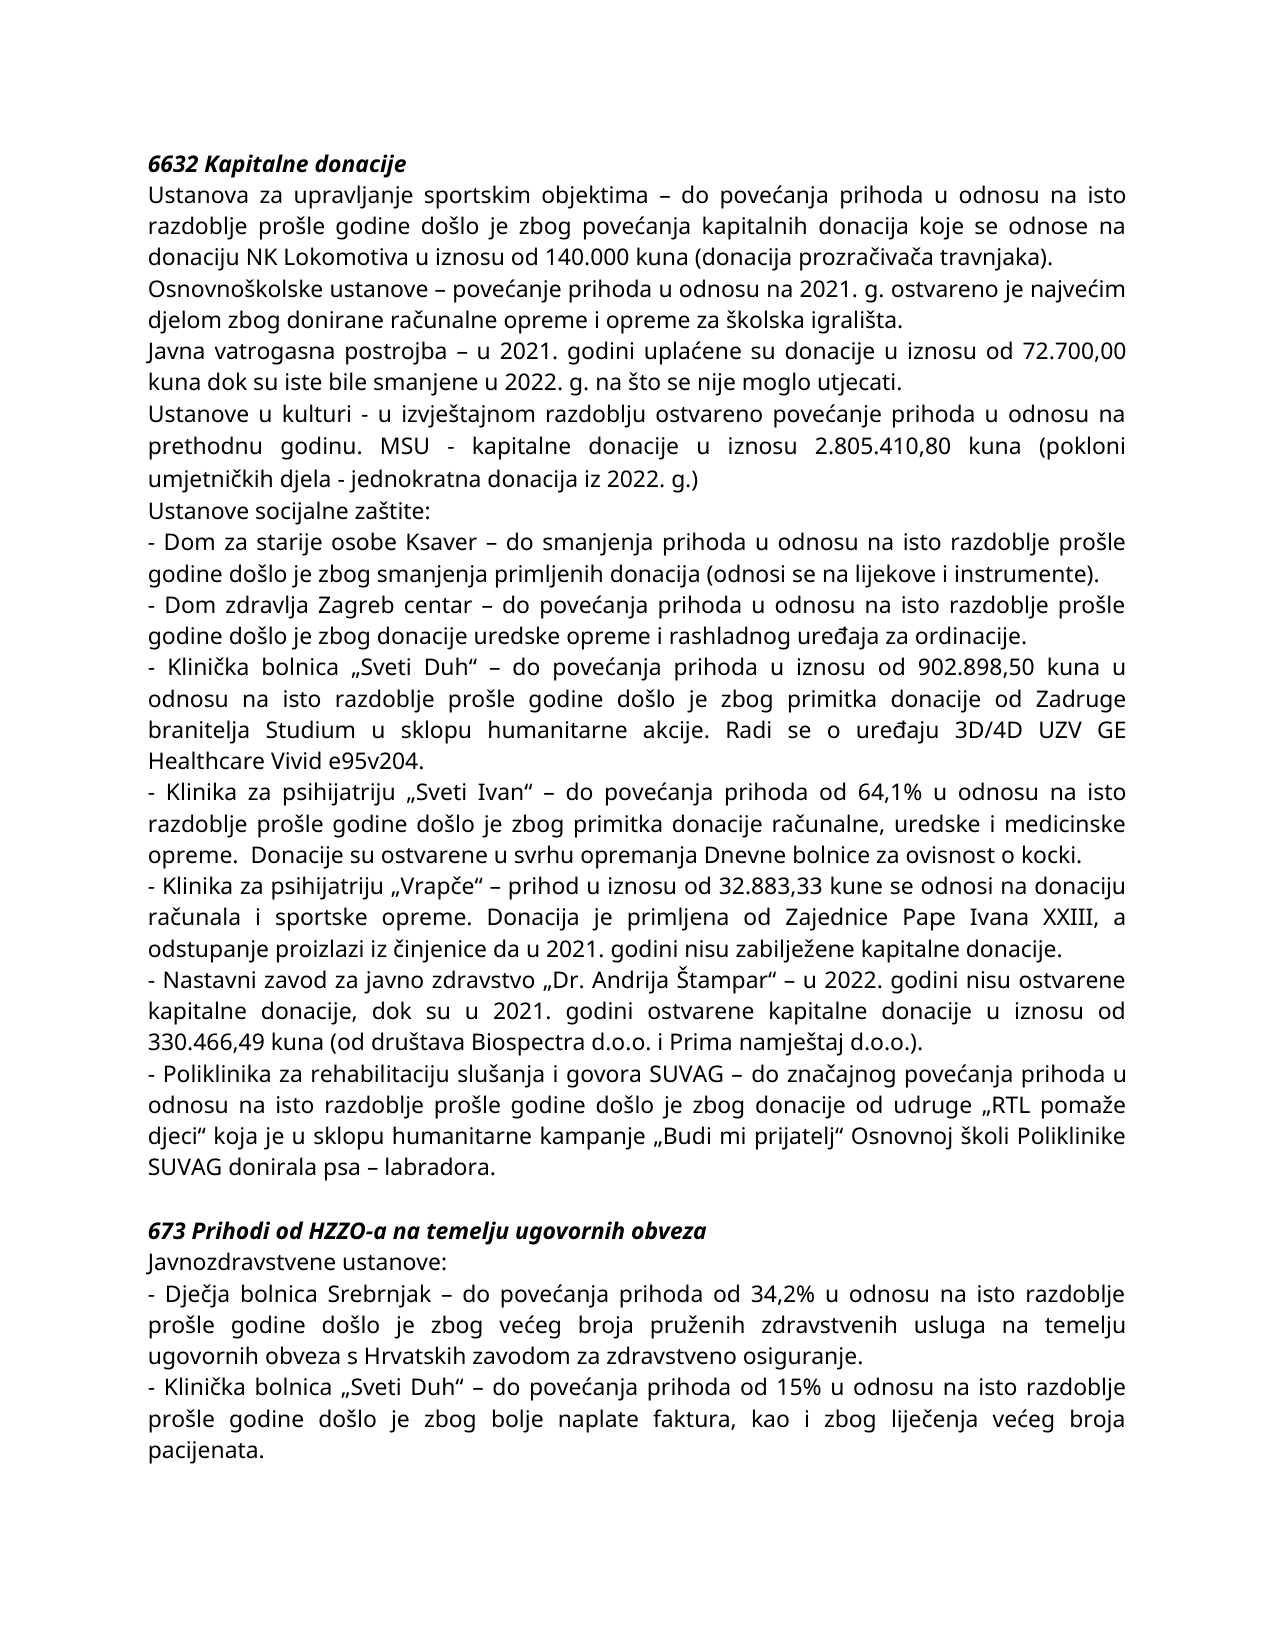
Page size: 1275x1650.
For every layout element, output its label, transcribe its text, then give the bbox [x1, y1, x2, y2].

text 6632 Kapitalne donacije [148, 148, 1127, 179]
text - Dom zdravlja Zagreb centar – do povećanja prihoda u odnosu na isto razdoblje prošle godine došlo je zbog donacije uredske opreme i rashladnog uređaja za ordinacije. [148, 589, 1127, 651]
text - Poliklinika za rehabilitaciju slušanja i govora SUVAG – do značajnog povećanja prihoda u odnosu na isto razdoblje prošle godine došlo je zbog donacije od udruge „RTL pomaže djeci“ koja je u sklopu humanitarne kampanje „Budi mi prijatelj“ Osnovnoj školi Poliklinike SUVAG donirala psa – labradora. [148, 1058, 1127, 1183]
text - Klinika za psihijatriju „Sveti Ivan“ – do povećanja prihoda od 64,1% u odnosu na isto razdoblje prošle godine došlo je zbog primitka donacije računalne, uredske i medicinske opreme. Donacije su ostvarene u svrhu opremanja Dnevne bolnice za ovisnost o kocki. [148, 776, 1127, 870]
text 673 Prihodi od HZZO-a na temelju ugovornih obveza [148, 1215, 1127, 1246]
text Ustanova za upravljanje sportskim objektima – do povećanja prihoda u odnosu na isto razdoblje prošle godine došlo je zbog povećanja kapitalnih donacija koje se odnose na donaciju NK Lokomotiva u iznosu od 140.000 kuna (donacija prozračivača travnjaka). [148, 179, 1127, 273]
text - Klinička bolnica „Sveti Duh“ – do povećanja prihoda od 15% u odnosu na isto razdoblje prošle godine došlo je zbog bolje naplate faktura, kao i zbog liječenja većeg broja pacijenata. [148, 1371, 1127, 1465]
text - Klinika za psihijatriju „Vrapče“ – prihod u iznosu od 32.883,33 kune se odnosi na donaciju računala i sportske opreme. Donacija je primljena od Zajednice Pape Ivana XXIII, a odstupanje proizlazi iz činjenice da u 2021. godini nisu zabilježene kapitalne donacije. [148, 870, 1127, 964]
text - Dječja bolnica Srebrnjak – do povećanja prihoda od 34,2% u odnosu na isto razdoblje prošle godine došlo je zbog većeg broja pruženih zdravstvenih usluga na temelju ugovornih obveza s Hrvatskih zavodom za zdravstveno osiguranje. [148, 1278, 1127, 1371]
text - Klinička bolnica „Sveti Duh“ – do povećanja prihoda u iznosu od 902.898,50 kuna u odnosu na isto razdoblje prošle godine došlo je zbog primitka donacije od Zadruge branitelja Studium u sklopu humanitarne akcije. Radi se o uređaju 3D/4D UZV GE Healthcare Vivid e95v204. [148, 651, 1127, 776]
text Osnovnoškolske ustanove – povećanje prihoda u odnosu na 2021. g. ostvareno je najvećim djelom zbog donirane računalne opreme i opreme za školska igrališta. [148, 273, 1127, 335]
text Ustanove u kulturi - u izvještajnom razdoblju ostvareno povećanje prihoda u odnosu na prethodnu godinu. MSU - kapitalne donacije u iznosu 2.805.410,80 kuna (pokloni umjetničkih djela - jednokratna donacija iz 2022. g.) [148, 398, 1127, 494]
text - Dom za starije osobe Ksaver – do smanjenja prihoda u odnosu na isto razdoblje prošle godine došlo je zbog smanjenja primljenih donacija (odnosi se na lijekove i instrumente). [148, 526, 1127, 589]
text - Nastavni zavod za javno zdravstvo „Dr. Andrija Štampar“ – u 2022. godini nisu ostvarene kapitalne donacije, dok su u 2021. godini ostvarene kapitalne donacije u iznosu od 330.466,49 kuna (od društava Biospectra d.o.o. i Prima namještaj d.o.o.). [148, 964, 1127, 1058]
text Ustanove socijalne zaštite: [148, 495, 1127, 526]
text Javna vatrogasna postrojba – u 2021. godini uplaćene su donacije u iznosu od 72.700,00 kuna dok su iste bile smanjene u 2022. g. na što se nije moglo utjecati. [148, 335, 1127, 398]
text Javnozdravstvene ustanove: [148, 1246, 1127, 1278]
